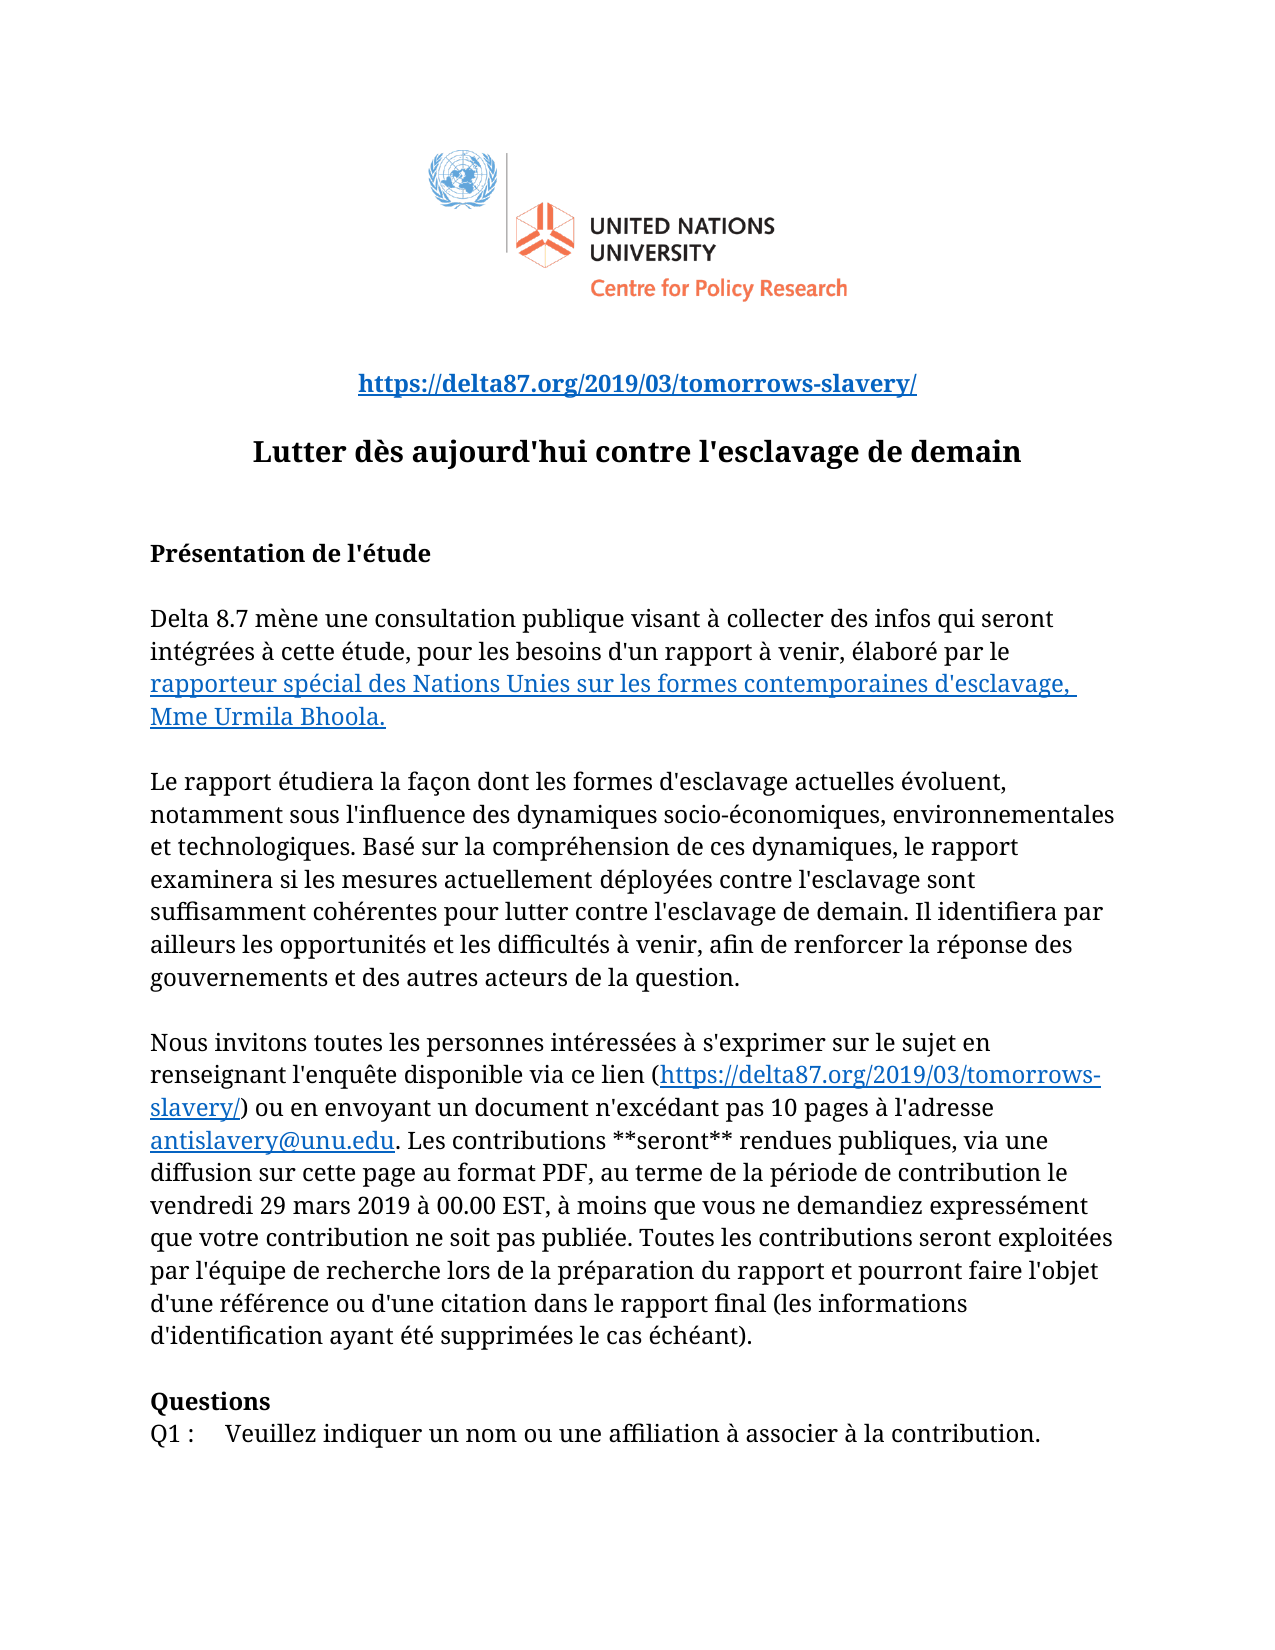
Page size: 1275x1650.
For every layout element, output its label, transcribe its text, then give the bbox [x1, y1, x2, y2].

text Q1 : Veuillez indiquer un nom ou une affiliation à associer à la contribution. [150, 1417, 1125, 1449]
text Questions [150, 1384, 1125, 1417]
text Delta 8.7 mène une consultation publique visant à collecter des infos qui seront intégrées à cette étude, pour les besoins d'un rapport à venir, élaboré par le rapporteur spécial des Nations Unies sur les formes contemporaines d'esclavage, Mme Urmila Bhoola. [150, 602, 1125, 732]
text Lutter dès aujourd'hui contre l'esclavage de demain [150, 432, 1125, 471]
text https://delta87.org/2019/03/tomorrows-slavery/ [150, 366, 1125, 399]
text Présentation de l'étude [150, 537, 1125, 569]
text Le rapport étudiera la façon dont les formes d'esclavage actuelles évoluent, notamment sous l'influence des dynamiques socio-économiques, environnementales et technologiques. Basé sur la compréhension de ces dynamiques, le rapport examinera si les mesures actuellement déployées contre l'esclavage sont suffisamment cohérentes pour lutter contre l'esclavage de demain. Il identifiera par ailleurs les opportunités et les difficultés à venir, afin de renforcer la réponse des gouvernements et des autres acteurs de la question. [150, 765, 1125, 993]
picture [428, 150, 847, 302]
text Nous invitons toutes les personnes intéressées à s'exprimer sur le sujet en renseignant l'enquête disponible via ce lien (https://delta87.org/2019/03/tomorrows-slavery/) ou en envoyant un document n'excédant pas 10 pages à l'adresse antislavery@unu.edu. Les contributions **seront** rendues publiques, via une diffusion sur cette page au format PDF, au terme de la période de contribution le vendredi 29 mars 2019 à 00.00 EST, à moins que vous ne demandiez expressément que votre contribution ne soit pas publiée. Toutes les contributions seront exploitées par l'équipe de recherche lors de la préparation du rapport et pourront faire l'objet d'une référence ou d'une citation dans le rapport final (les informations d'identification ayant été supprimées le cas échéant). [150, 1026, 1125, 1352]
